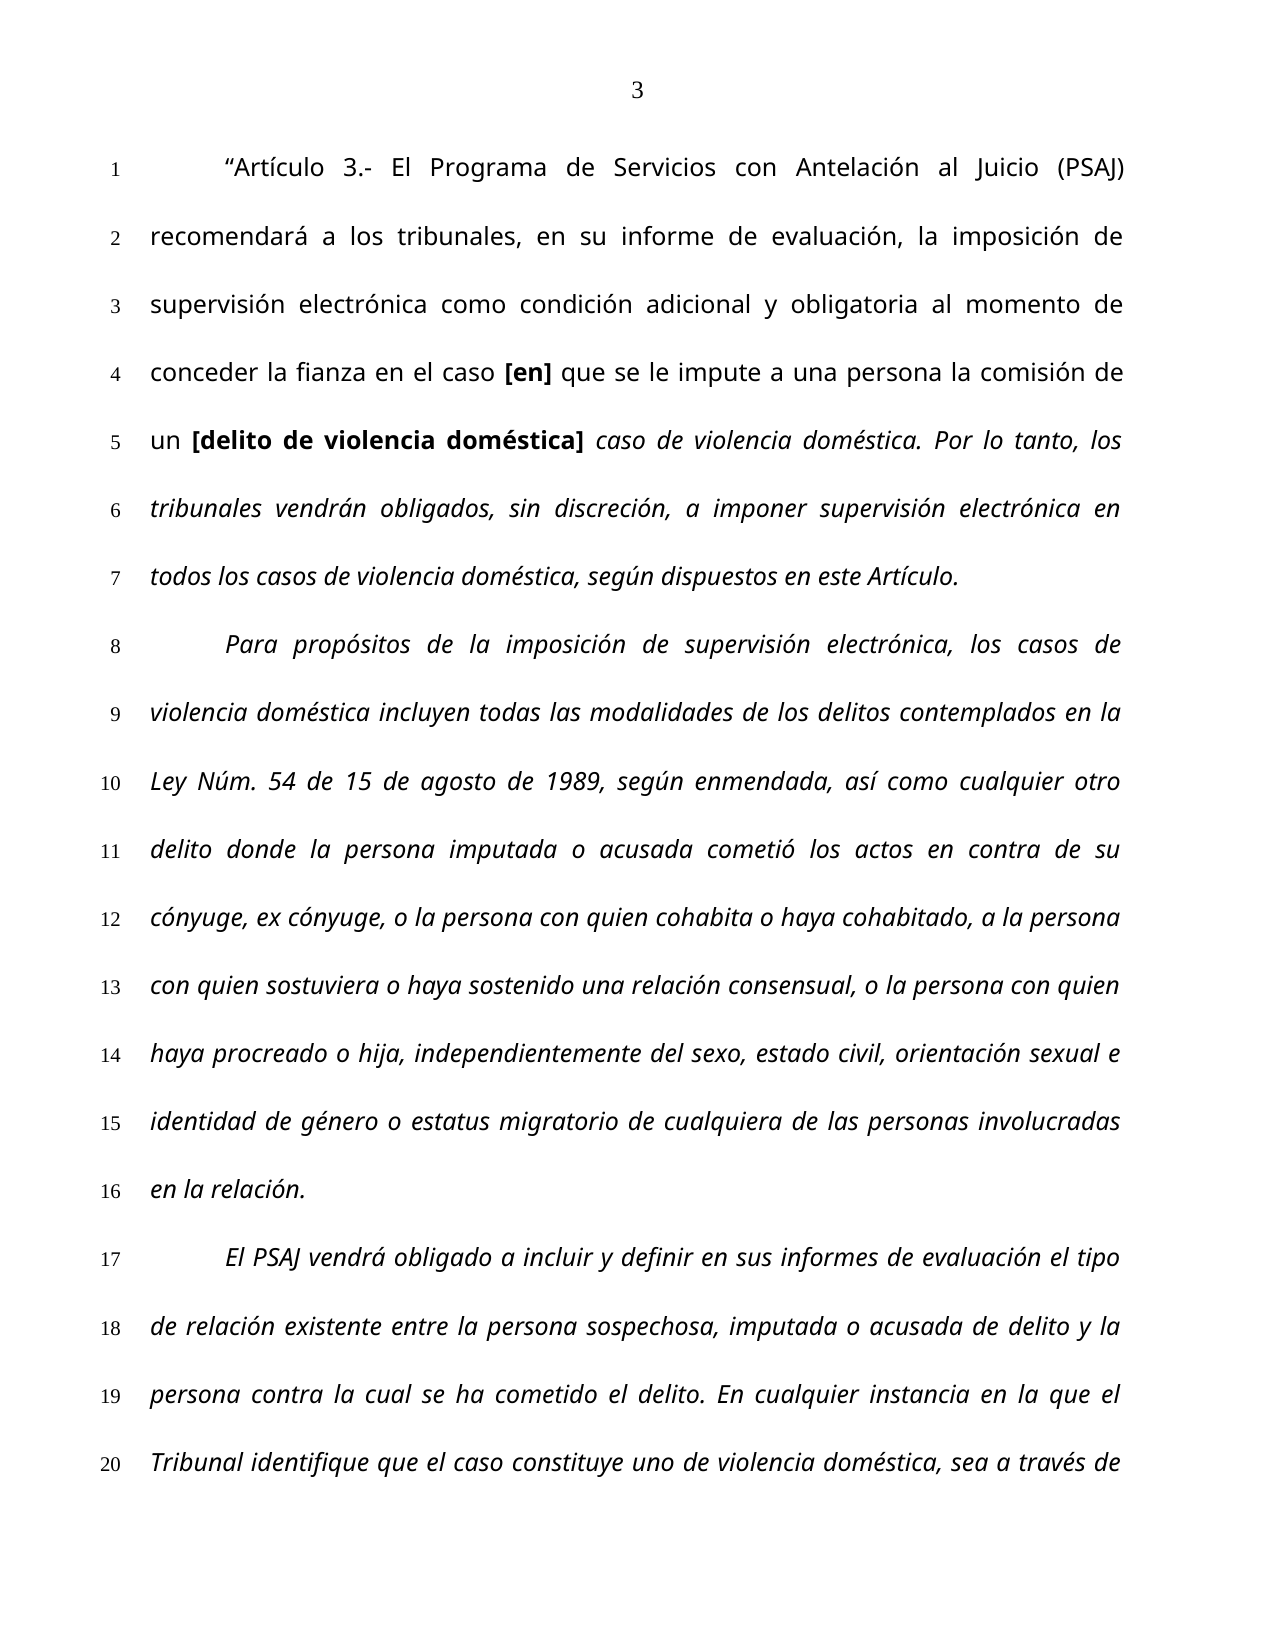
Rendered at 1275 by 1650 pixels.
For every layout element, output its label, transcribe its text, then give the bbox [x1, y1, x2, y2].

text “Artículo 3.- El Programa de Servicios con Antelación al Juicio (PSAJ) recomendará a los tribunales, en su informe de evaluación, la imposición de supervisión electrónica como condición adicional y obligatoria al momento de conceder la fianza en el caso [en] que se le impute a una persona la comisión de un [delito de violencia doméstica] caso de violencia doméstica. Por lo tanto, los tribunales vendrán obligados, sin discreción, a imponer supervisión electrónica en todos los casos de violencia doméstica, según dispuestos en este Artículo. [150, 150, 1125, 593]
text Para propósitos de la imposición de supervisión electrónica, los casos de violencia doméstica incluyen todas las modalidades de los delitos contemplados en la Ley Núm. 54 de 15 de agosto de 1989, según enmendada, así como cualquier otro delito donde la persona imputada o acusada cometió los actos en contra de su cónyuge, ex cónyuge, o la persona con quien cohabita o haya cohabitado, a la persona con quien sostuviera o haya sostenido una relación consensual, o la persona con quien haya procreado o hija, independientemente del sexo, estado civil, orientación sexual e identidad de género o estatus migratorio de cualquiera de las personas involucradas en la relación. [150, 627, 1125, 1206]
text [150, 1240, 1125, 1478]
